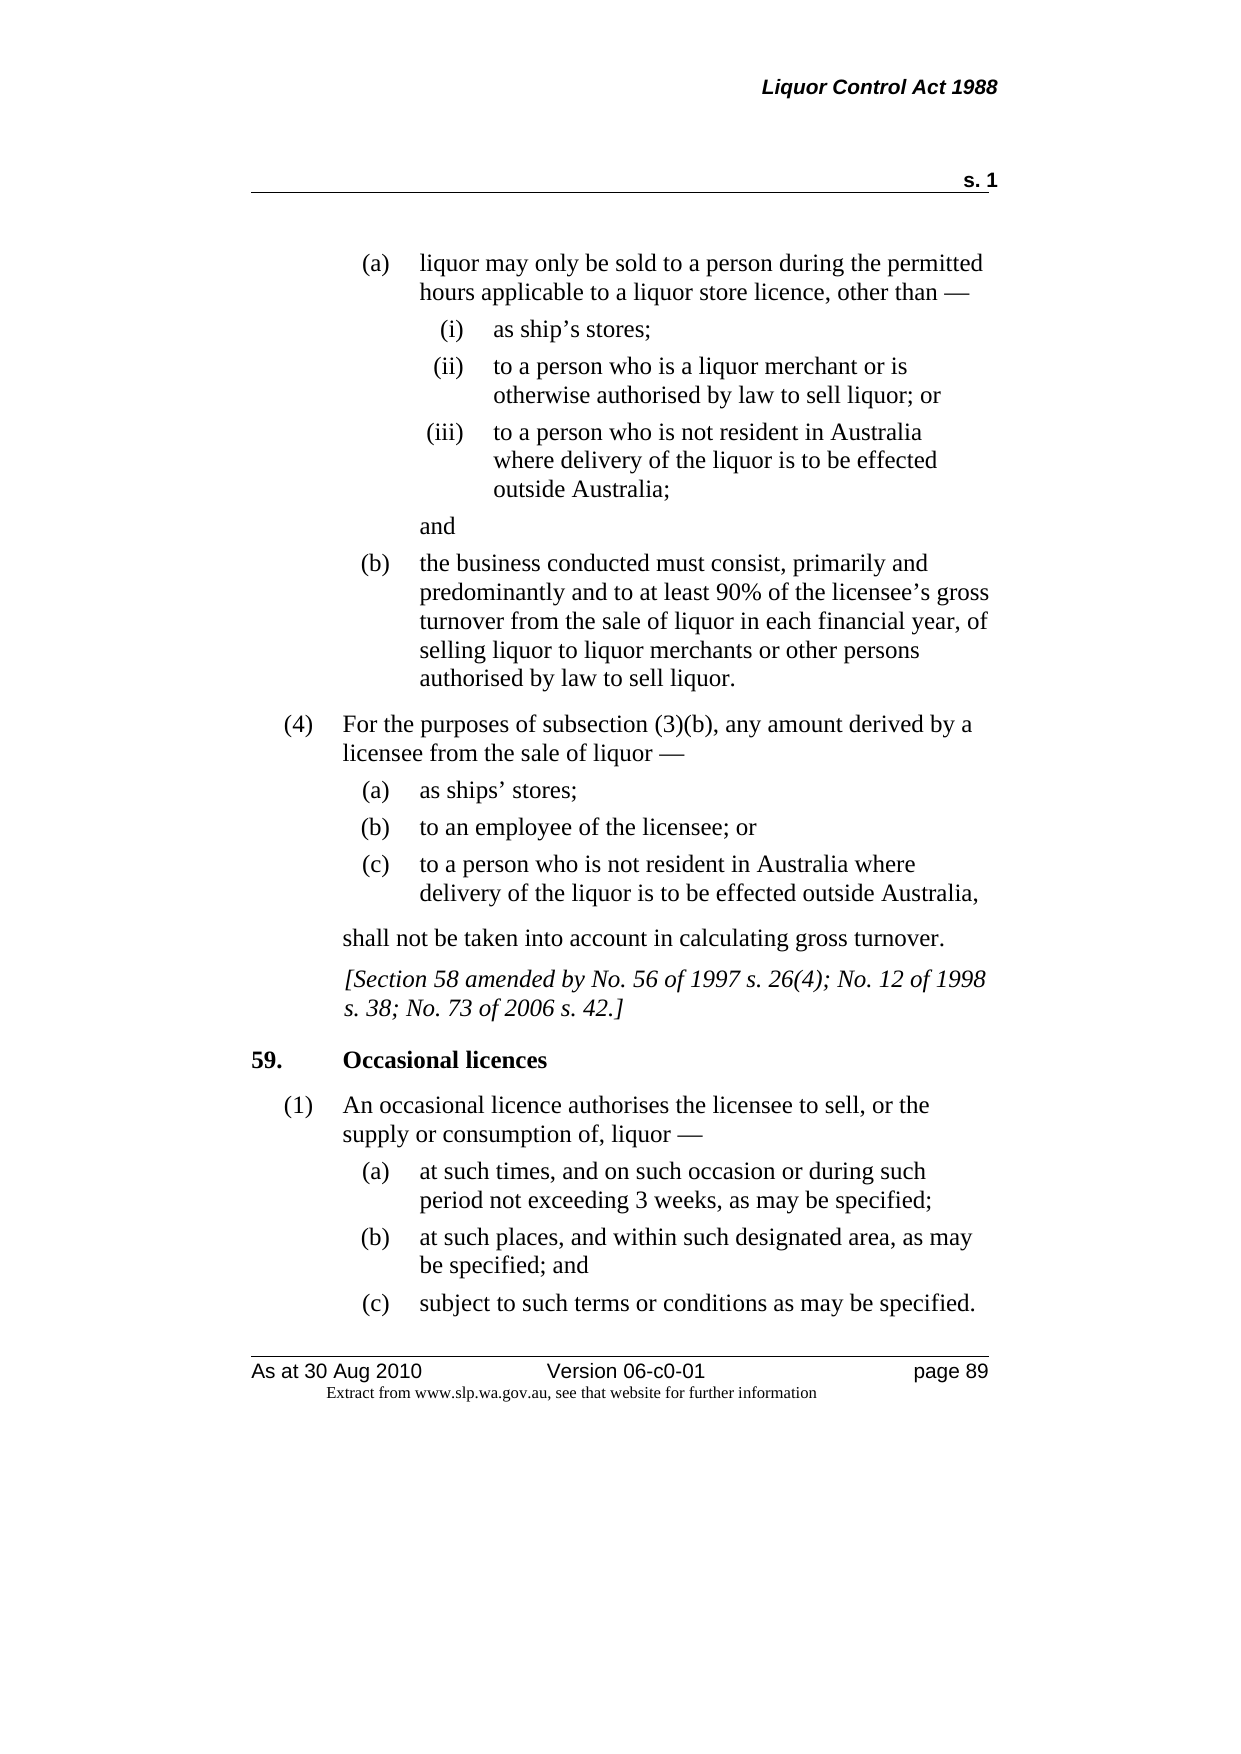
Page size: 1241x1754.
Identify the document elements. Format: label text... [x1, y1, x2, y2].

text and [251, 511, 989, 540]
text (a) liquor may only be sold to a person during the permitted hours applicable to a liquor store licence, other than — [251, 248, 989, 306]
text (1) An occasional licence authorises the licensee to sell, or the supply or consumption of, liquor — [251, 1090, 989, 1148]
text (b) the business conducted must consist, primarily and predominantly and to at least 90% of the licensee’s gross turnover from the sale of liquor in each financial year, of selling liquor to liquor merchants or other persons authorised by law to sell liquor. [251, 548, 989, 692]
text (b) to an employee of the licensee; or [251, 812, 989, 841]
text [Section 58 amended by No. 56 of 1997 s. 26(4); No. 12 of 1998 s. 38; No. 73 of 2006 s. 42.] [251, 964, 989, 1022]
text (c) subject to such terms or conditions as may be specified. [251, 1288, 989, 1316]
text (iii) to a person who is not resident in Australia where delivery of the liquor is to be effected outside Australia; [251, 417, 989, 503]
text (i) as ship’s stores; [251, 314, 989, 343]
text (b) at such places, and within such designated area, as may be specified; and [251, 1222, 989, 1279]
subtitle 59. Occasional licences [251, 1045, 989, 1073]
text (ii) to a person who is a liquor merchant or is otherwise authorised by law to sell liquor; or [251, 351, 989, 408]
text (4) For the purposes of subsection (3)(b), any amount derived by a licensee from the sale of liquor — [251, 709, 989, 766]
text (a) as ships’ stores; [251, 775, 989, 803]
text shall not be taken into account in calculating gross turnover. [251, 923, 989, 952]
text (a) at such times, and on such occasion or during such period not exceeding 3 weeks, as may be specified; [251, 1156, 989, 1213]
text (c) to a person who is not resident in Australia where delivery of the liquor is to be effected outside Australia, [251, 849, 989, 906]
